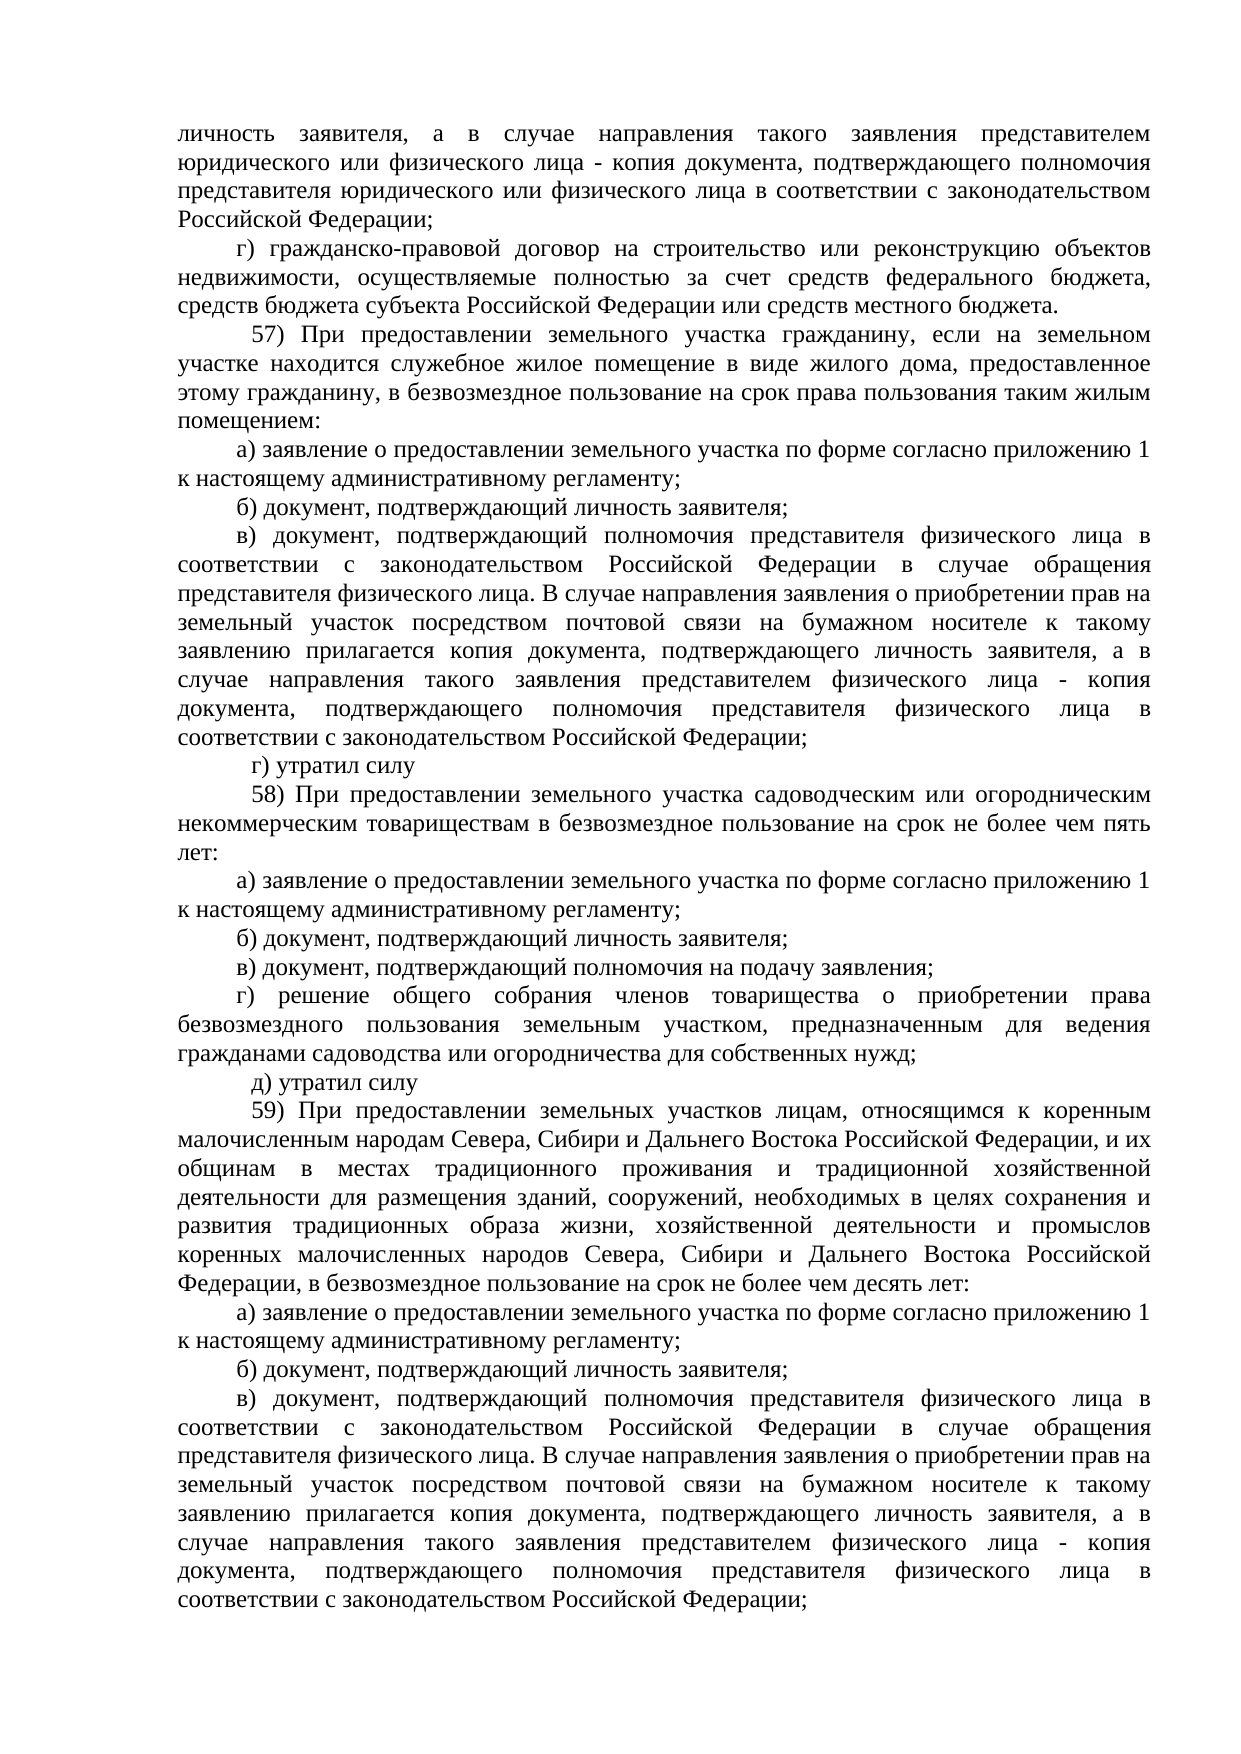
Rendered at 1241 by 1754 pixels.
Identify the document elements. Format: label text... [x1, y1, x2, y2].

text в) документ, подтверждающий полномочия представителя физического лица в соответствии с законодательством Российской Федерации в случае обращения представителя физического лица. В случае направления заявления о приобретении прав на земельный участок посредством почтовой связи на бумажном носителе к такому заявлению прилагается копия документа, подтверждающего личность заявителя, а в случае направления такого заявления представителем физического лица - копия документа, подтверждающего полномочия представителя физического лица в соответствии с законодательством Российской Федерации; [177, 521, 1152, 751]
text г) гражданско-правовой договор на строительство или реконструкцию объектов недвижимости, осуществляемые полностью за счет средств федерального бюджета, средств бюджета субъекта Российской Федерации или средств местного бюджета. [177, 233, 1152, 319]
text 59) При предоставлении земельных участков лицам, относящимся к коренным малочисленным народам Севера, Сибири и Дальнего Востока Российской Федерации, и их общинам в местах традиционного проживания и традиционной хозяйственной деятельности для размещения зданий, сооружений, необходимых в целях сохранения и развития традиционных образа жизни, хозяйственной деятельности и промыслов коренных малочисленных народов Севера, Сибири и Дальнего Востока Российской Федерации, в безвозмездное пользование на срок не более чем десять лет: [177, 1096, 1152, 1297]
text д) утратил силу [177, 1067, 1152, 1096]
text в) документ, подтверждающий полномочия представителя физического лица в соответствии с законодательством Российской Федерации в случае обращения представителя физического лица. В случае направления заявления о приобретении прав на земельный участок посредством почтовой связи на бумажном носителе к такому заявлению прилагается копия документа, подтверждающего личность заявителя, а в случае направления такого заявления представителем физического лица - копия документа, подтверждающего полномочия представителя физического лица в соответствии с законодательством Российской Федерации; [177, 1383, 1152, 1613]
text б) документ, подтверждающий личность заявителя; [177, 492, 1152, 521]
text а) заявление о предоставлении земельного участка по форме согласно приложению 1 к настоящему административному регламенту; [177, 1297, 1152, 1354]
text а) заявление о предоставлении земельного участка по форме согласно приложению 1 к настоящему административному регламенту; [177, 866, 1152, 923]
text 57) При предоставлении земельного участка гражданину, если на земельном участке находится служебное жилое помещение в виде жилого дома, предоставленное этому гражданину, в безвозмездное пользование на срок права пользования таким жилым помещением: [177, 319, 1152, 434]
text 58) При предоставлении земельного участка садоводческим или огородническим некоммерческим товариществам в безвозмездное пользование на срок не более чем пять лет: [177, 779, 1152, 866]
text а) заявление о предоставлении земельного участка по форме согласно приложению 1 к настоящему административному регламенту; [177, 434, 1152, 492]
text г) решение общего собрания членов товарищества о приобретении права безвозмездного пользования земельным участком, предназначенным для ведения гражданами садоводства или огородничества для собственных нужд; [177, 981, 1152, 1067]
text б) документ, подтверждающий личность заявителя; [177, 923, 1152, 952]
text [177, 118, 1152, 233]
text в) документ, подтверждающий полномочия на подачу заявления; [177, 952, 1152, 981]
text б) документ, подтверждающий личность заявителя; [177, 1354, 1152, 1383]
text г) утратил силу [177, 751, 1152, 779]
